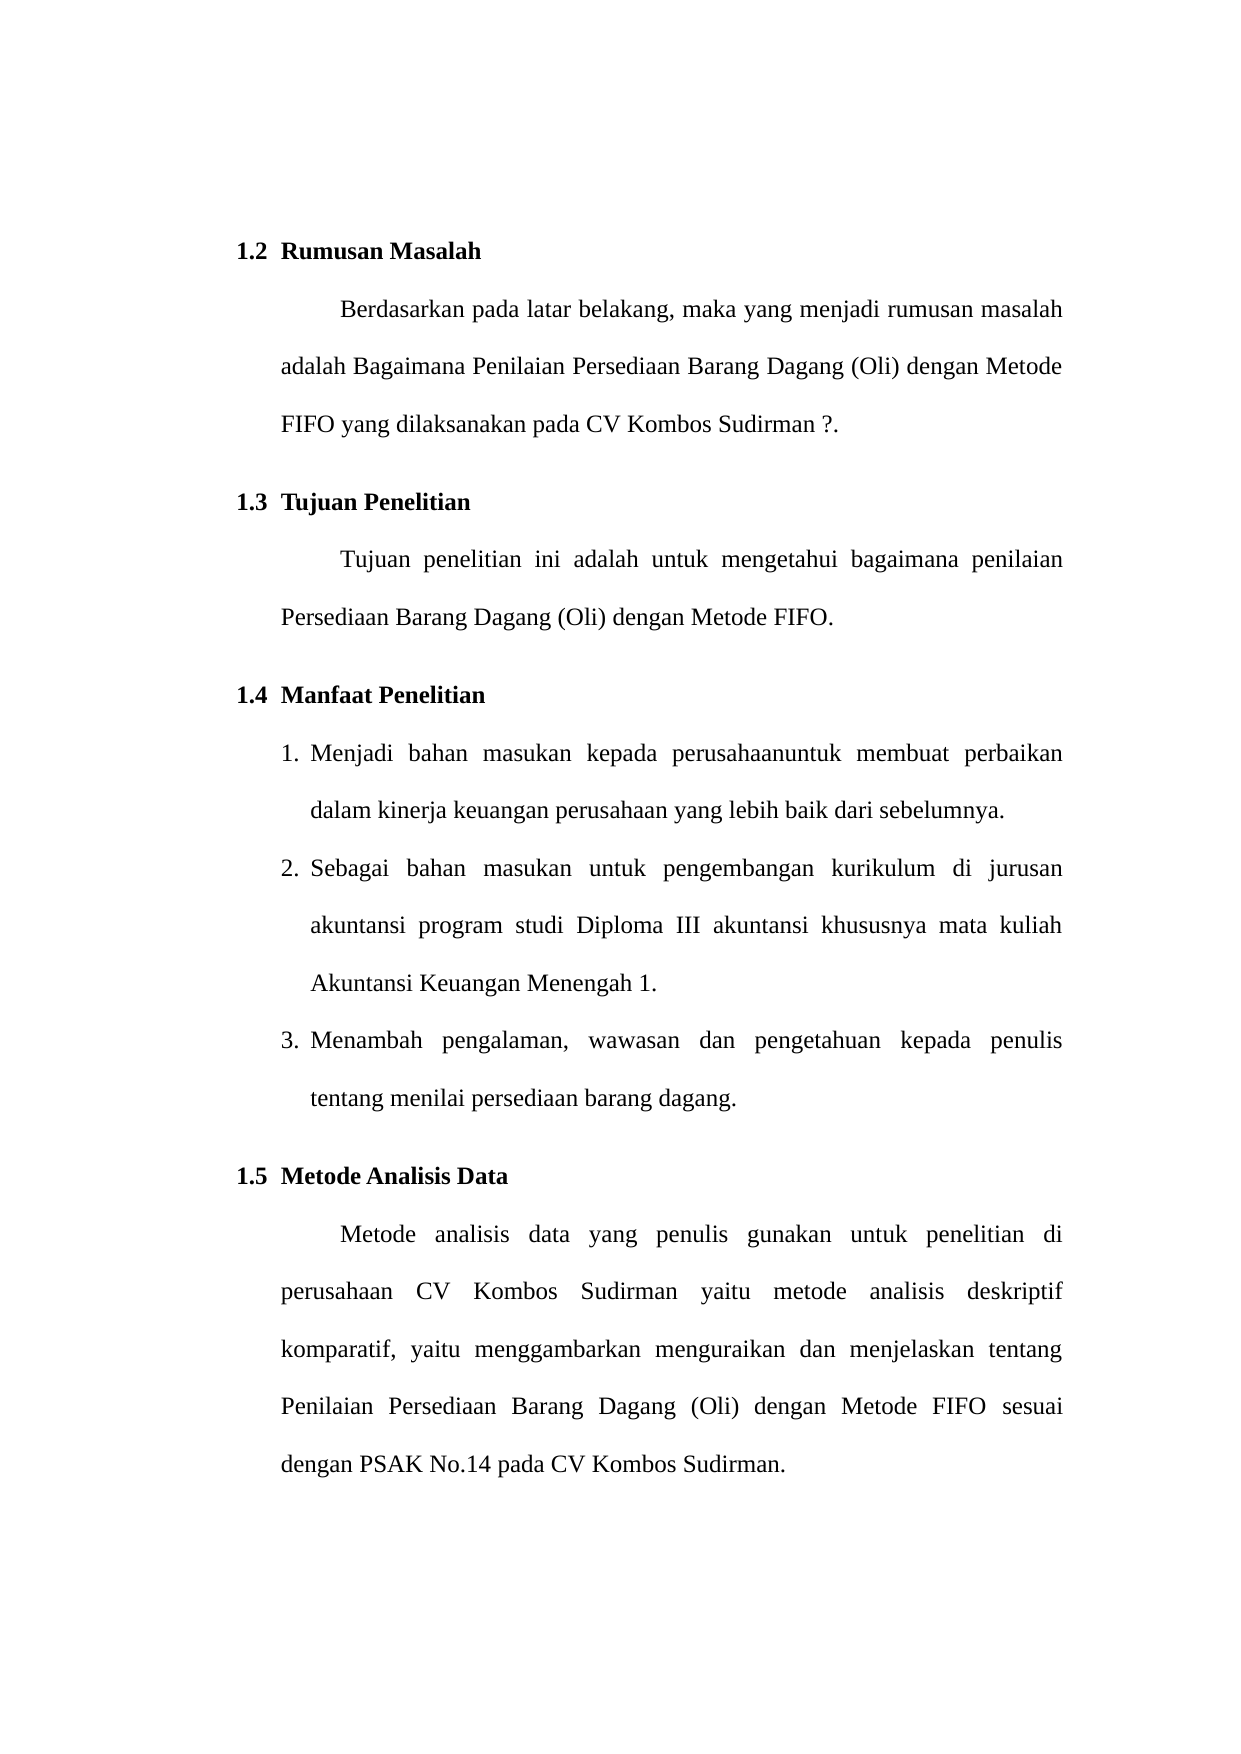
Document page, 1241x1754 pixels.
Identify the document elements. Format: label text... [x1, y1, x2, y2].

list Menambah pengalaman, wawasan dan pengetahuan kepada penulis tentang menilai persediaan barang dagang. [281, 1025, 1063, 1112]
text Tujuan penelitian ini adalah untuk mengetahui bagaimana penilaian Persediaan Barang Dagang (Oli) dengan Metode FIFO. [281, 544, 1063, 631]
subtitle Metode Analisis Data [236, 1161, 1063, 1190]
list Menjadi bahan masukan kepada perusahaanuntuk membuat perbaikan dalam kinerja keuangan perusahaan yang lebih baik dari sebelumnya. [281, 738, 1063, 824]
subtitle Manfaat Penelitian [236, 680, 1063, 709]
subtitle Rumusan Masalah [236, 236, 1063, 265]
text Metode analisis data yang penulis gunakan untuk penelitian di perusahaan CV Kombos Sudirman yaitu metode analisis deskriptif komparatif, yaitu menggambarkan menguraikan dan menjelaskan tentang Penilaian Persediaan Barang Dagang (Oli) dengan Metode FIFO sesuai dengan PSAK No.14 pada CV Kombos Sudirman. [281, 1219, 1063, 1477]
subtitle Tujuan Penelitian [236, 487, 1063, 516]
text Berdasarkan pada latar belakang, maka yang menjadi rumusan masalah adalah Bagaimana Penilaian Persediaan Barang Dagang (Oli) dengan Metode FIFO yang dilaksanakan pada CV Kombos Sudirman ?. [281, 294, 1063, 437]
list Sebagai bahan masukan untuk pengembangan kurikulum di jurusan akuntansi program studi Diploma III akuntansi khususnya mata kuliah Akuntansi Keuangan Menengah 1. [281, 853, 1063, 997]
